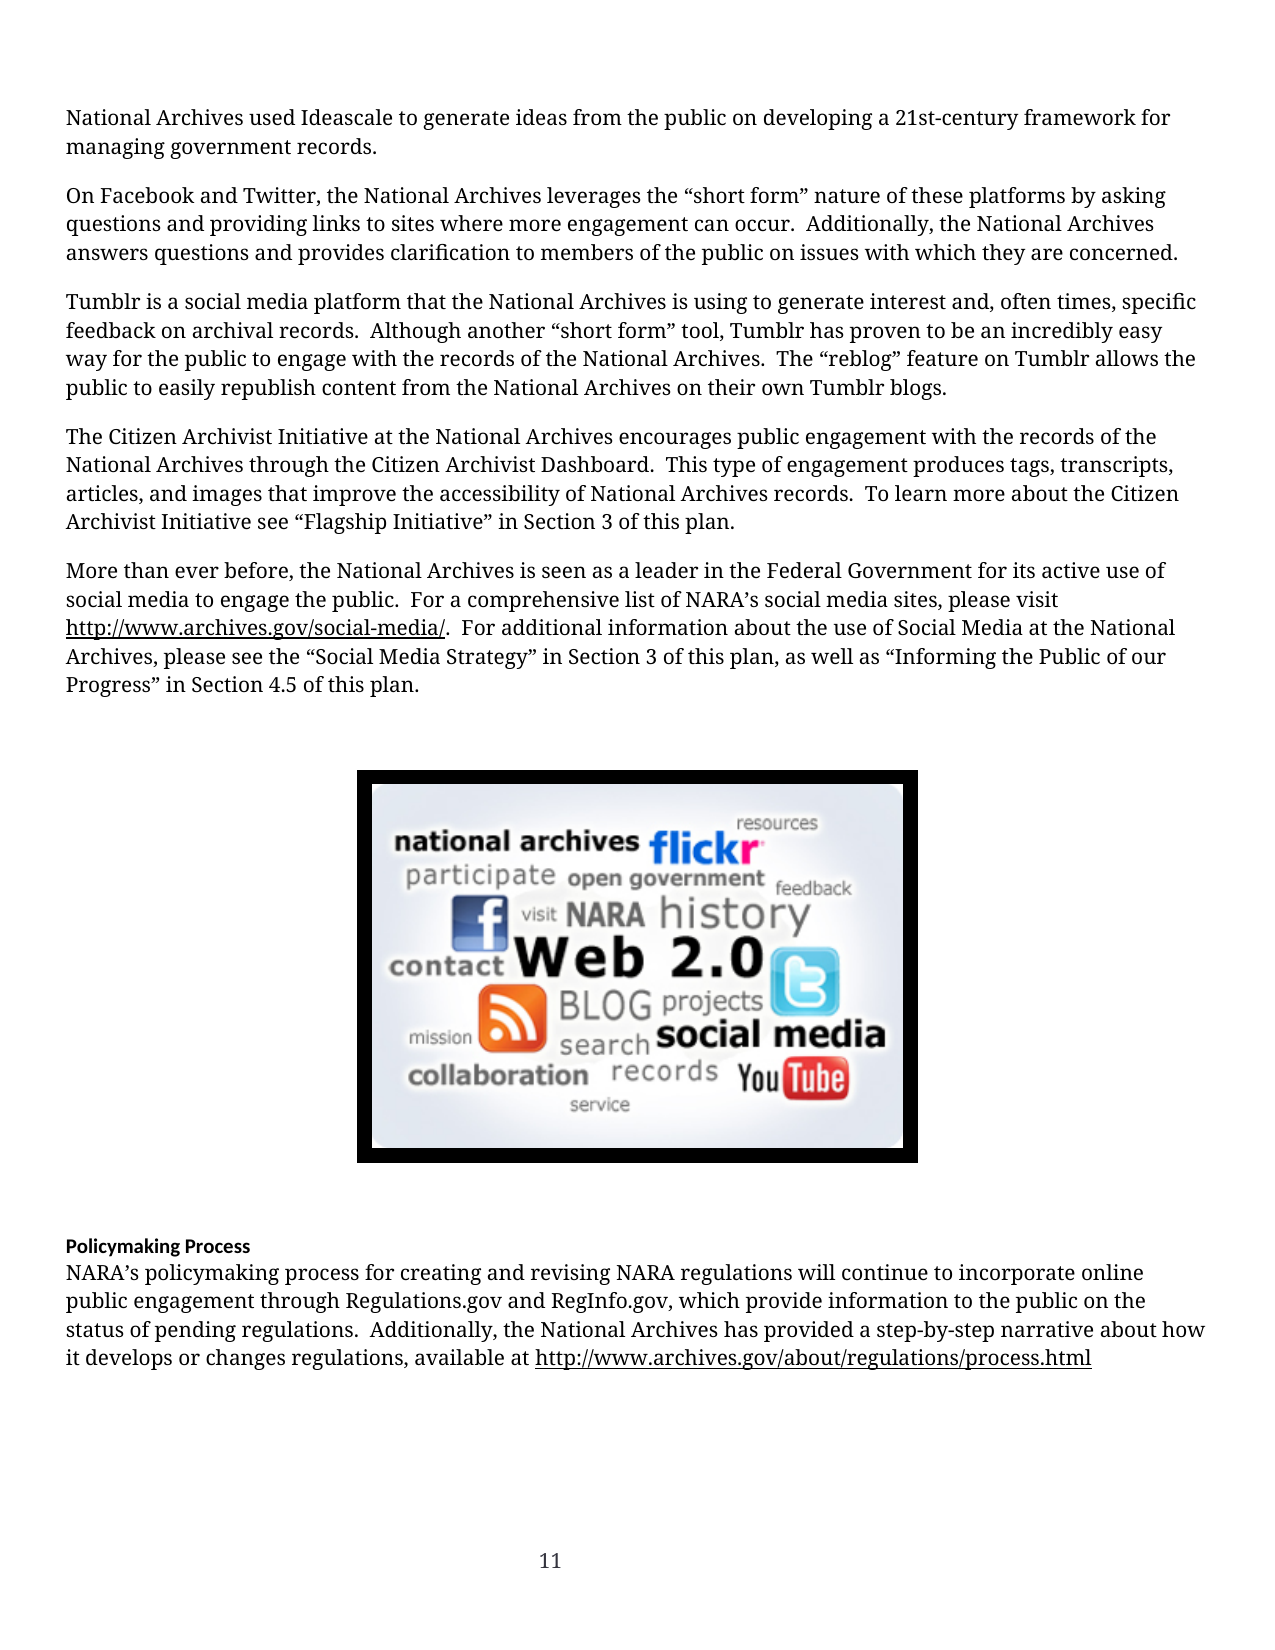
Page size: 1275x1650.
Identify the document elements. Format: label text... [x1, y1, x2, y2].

text More than ever before, the National Archives is seen as a leader in the Federal Government for its active use of social media to engage the public. For a comprehensive list of NARA’s social media sites, please visit http://www.archives.gov/social-media/. For additional information about the use of Social Media at the National Archives, please see the “Social Media Strategy” in Section 3 of this plan, as well as “Informing the Public of our Progress” in Section 4.5 of this plan. [66, 556, 1209, 699]
text Policymaking Process NARA’s policymaking process for creating and revising NARA regulations will continue to incorporate online public engagement through Regulations.gov and RegInfo.gov, which provide information to the public on the status of pending regulations. Additionally, the National Archives has provided a step-by-step narrative about how it develops or changes regulations, available at http://www.archives.gov/about/regulations/process.html [66, 1233, 1209, 1372]
text On Facebook and Twitter, the National Archives leverages the “short form” nature of these platforms by asking questions and providing links to sites where more engagement can occur. Additionally, the National Archives answers questions and provides clarification to members of the public on issues with which they are concerned. [66, 181, 1209, 266]
picture [372, 784, 903, 1148]
text The Citizen Archivist Initiative at the National Archives encourages public engagement with the records of the National Archives through the Citizen Archivist Dashboard. This type of engagement produces tags, transcripts, articles, and images that improve the accessibility of National Archives records. To learn more about the Citizen Archivist Initiative see “Flagship Initiative” in Section 3 of this plan. [66, 422, 1209, 536]
text Tumblr is a social media platform that the National Archives is using to generate interest and, often times, specific feedback on archival records. Although another “short form” tool, Tumblr has proven to be an incredibly easy way for the public to engage with the records of the National Archives. The “reblog” feature on Tumblr allows the public to easily republish content from the National Archives on their own Tumblr blogs. [66, 287, 1209, 401]
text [66, 103, 1209, 160]
